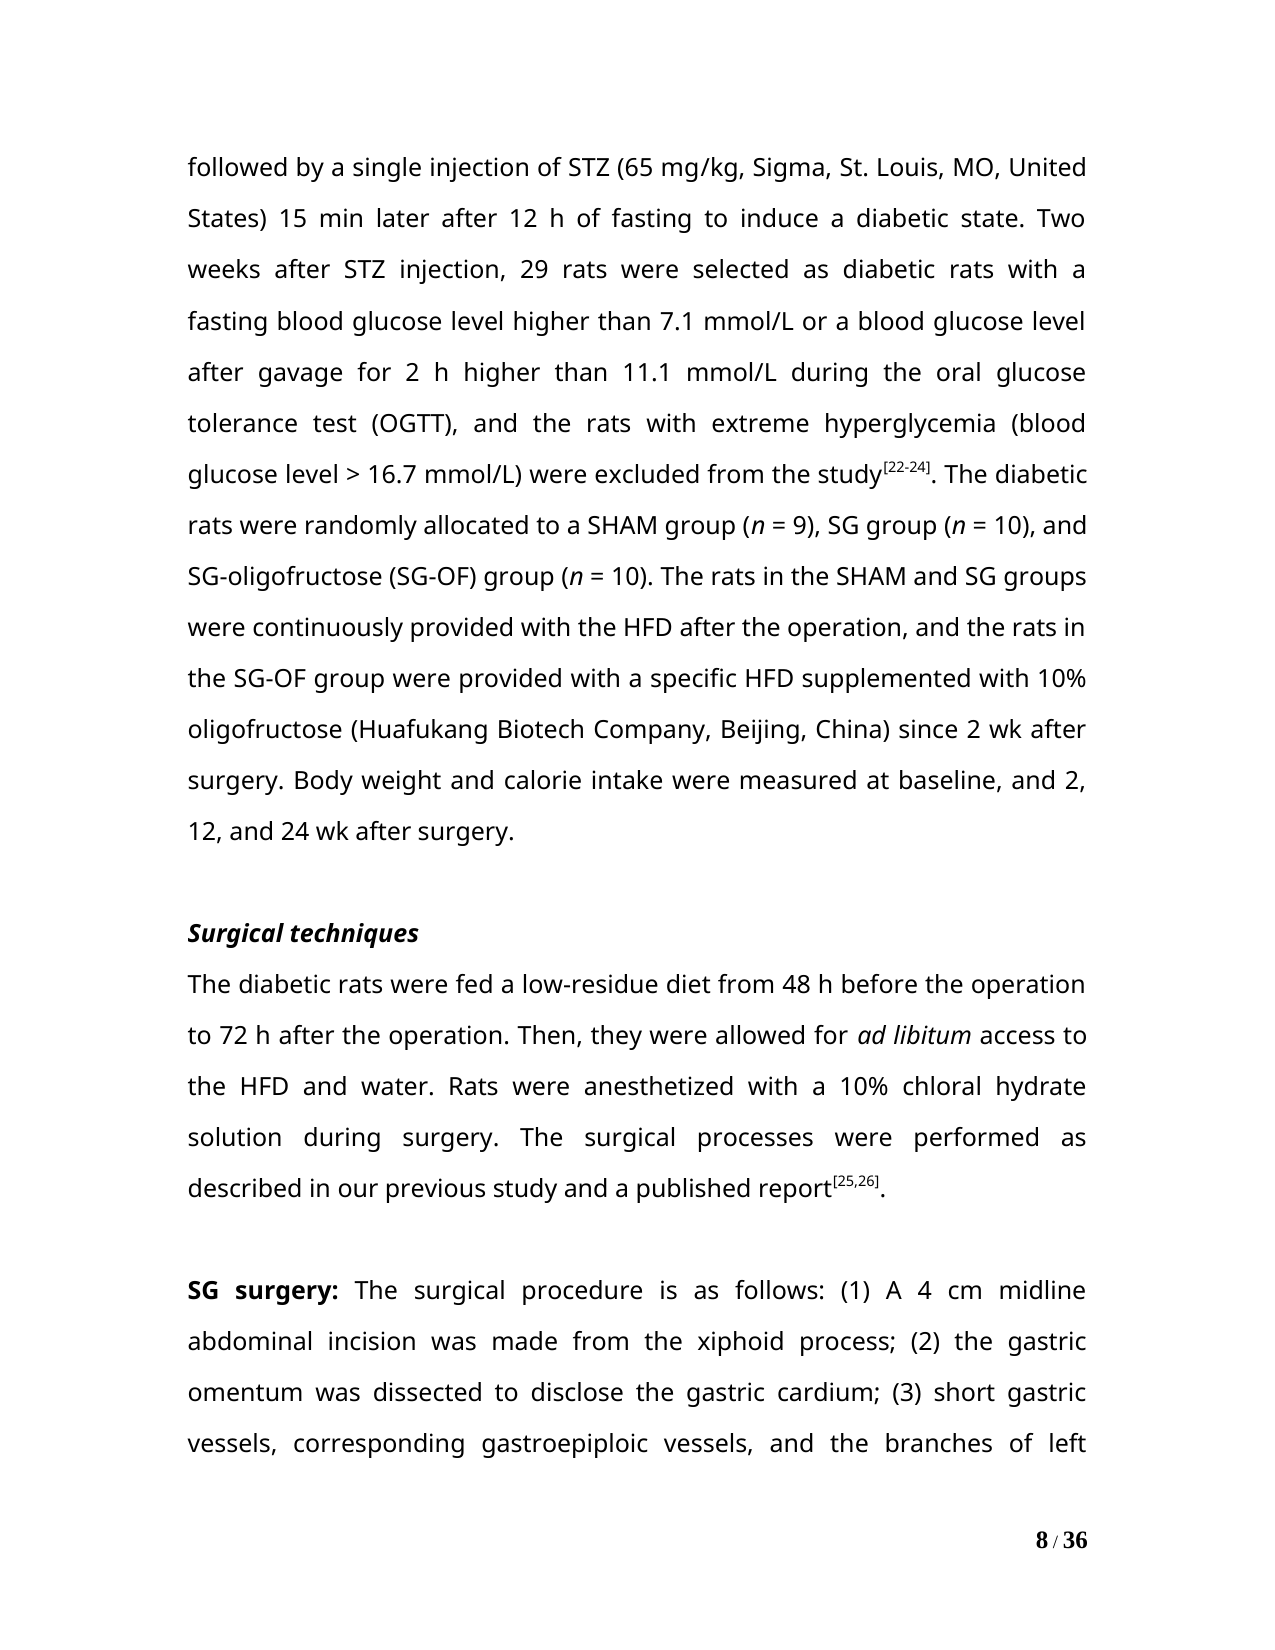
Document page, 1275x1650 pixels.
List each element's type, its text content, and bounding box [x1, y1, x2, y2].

text The diabetic rats were fed a low-residue diet from 48 h before the operation to 72 h after the operation. Then, they were allowed for ad libitum access to the HFD and water. Rats were anesthetized with a 10% chloral hydrate solution during surgery. The surgical processes were performed as described in our previous study and a published report[25,26]. [187, 967, 1087, 1205]
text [187, 1273, 1087, 1460]
text Surgical techniques [187, 916, 1087, 950]
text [187, 150, 1087, 848]
